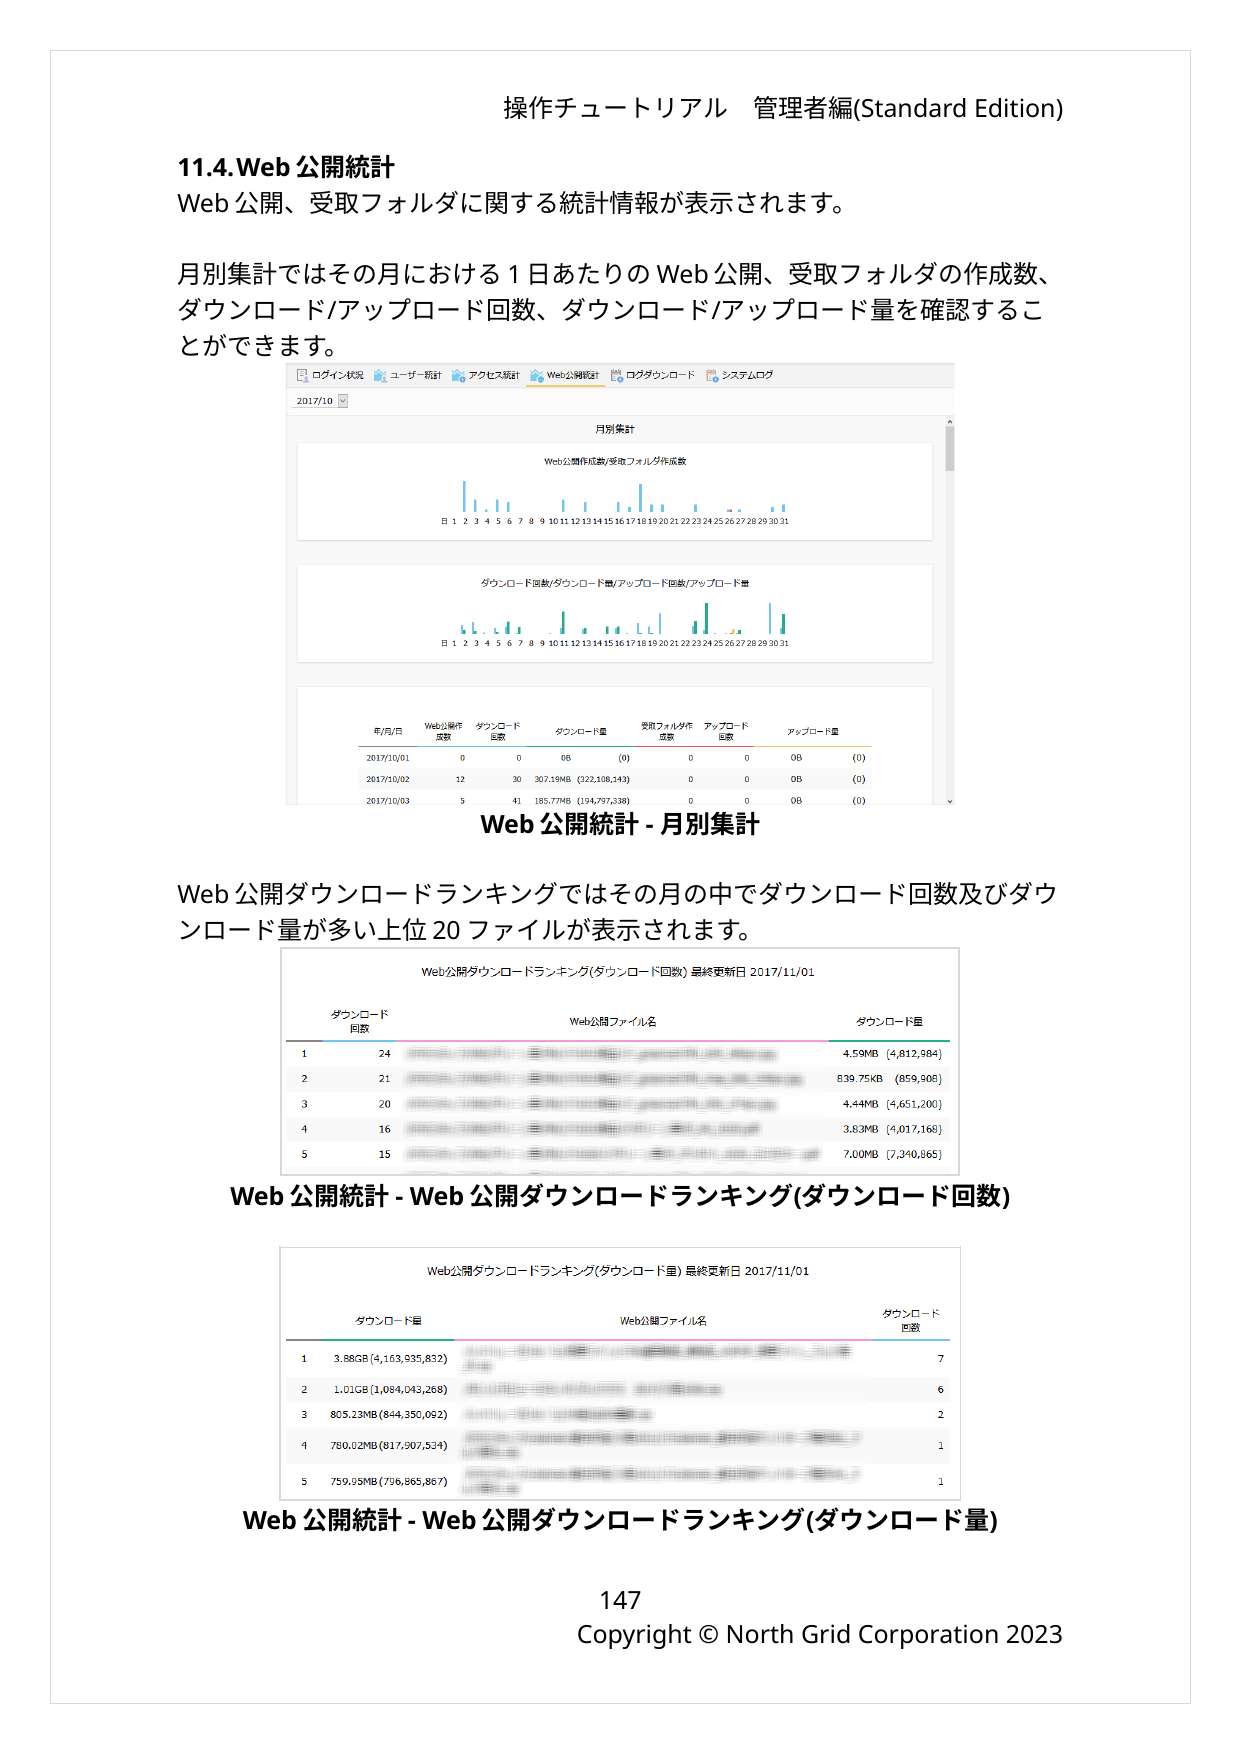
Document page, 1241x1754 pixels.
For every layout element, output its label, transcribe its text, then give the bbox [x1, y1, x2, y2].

text Web公開統計 - Web公開ダウンロードランキング(ダウンロード回数) [177, 1176, 1063, 1212]
text Web公開統計 - Web公開ダウンロードランキング(ダウンロード量) [177, 1501, 1063, 1537]
picture [285, 363, 955, 805]
picture [282, 949, 958, 1174]
text Web公開統計 - 月別集計 [177, 804, 1063, 841]
picture [281, 1248, 960, 1499]
text 月別集計ではその月における1日あたりのWeb公開、受取フォルダの作成数、ダウンロード/アップロード回数、ダウンロード/アップロード量を確認することができます。 [177, 254, 1063, 363]
subtitle Web公開統計 [177, 148, 1063, 184]
text Web公開ダウンロードランキングではその月の中でダウンロード回数及びダウンロード量が多い上位20ファイルが表示されます。 [177, 874, 1063, 947]
text Web公開、受取フォルダに関する統計情報が表示されます。 [177, 184, 1063, 220]
